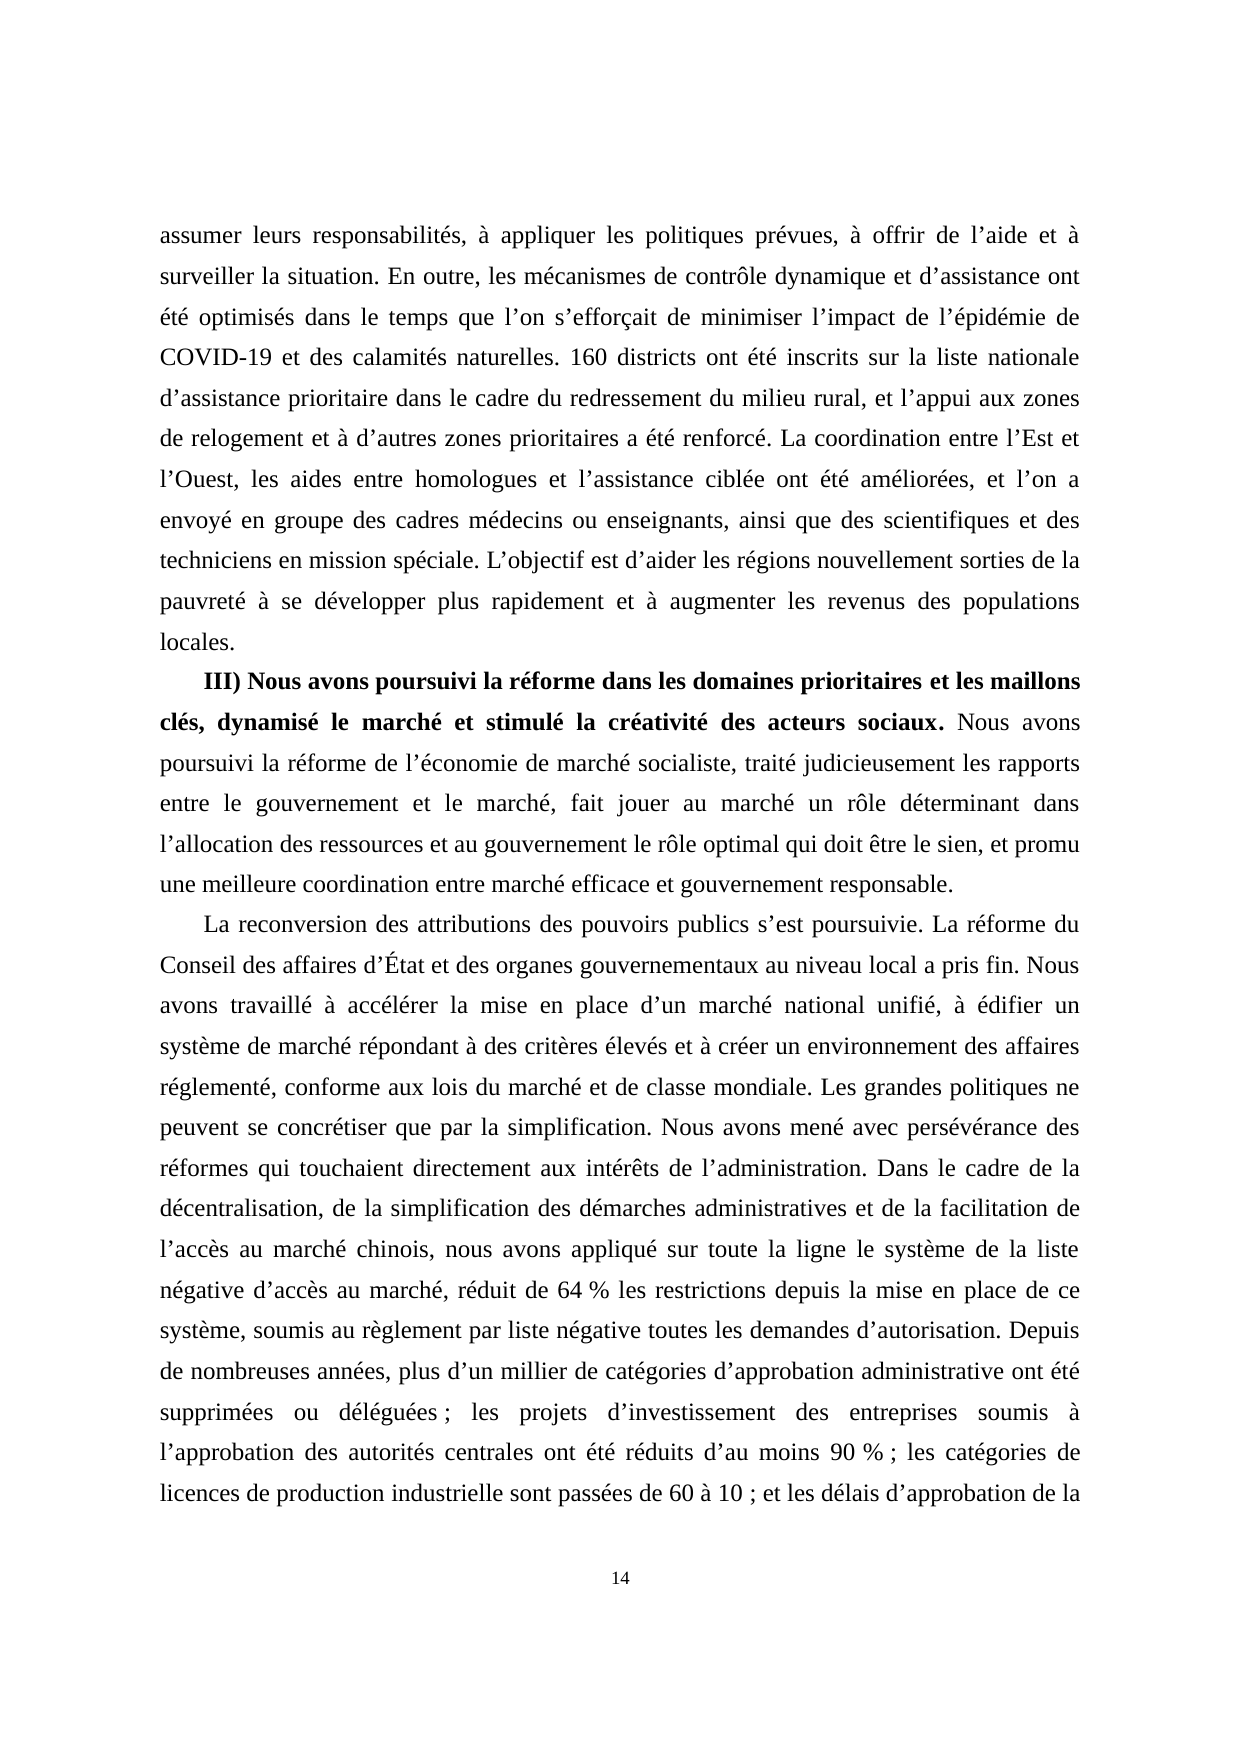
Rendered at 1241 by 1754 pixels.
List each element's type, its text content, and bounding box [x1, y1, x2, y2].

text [159, 907, 1081, 1508]
text III) Nous avons poursuivi la réforme dans les domaines prioritaires et les maillons clés, dynamisé le marché et stimulé la créativité des acteurs sociaux. Nous avons poursuivi la réforme de l’économie de marché socialiste, traité judicieusement les rapports entre le gouvernement et le marché, fait jouer au marché un rôle déterminant dans l’allocation des ressources et au gouvernement le rôle optimal qui doit être le sien, et promu une meilleure coordination entre marché efficace et gouvernement responsable. [159, 664, 1081, 900]
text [159, 218, 1081, 657]
